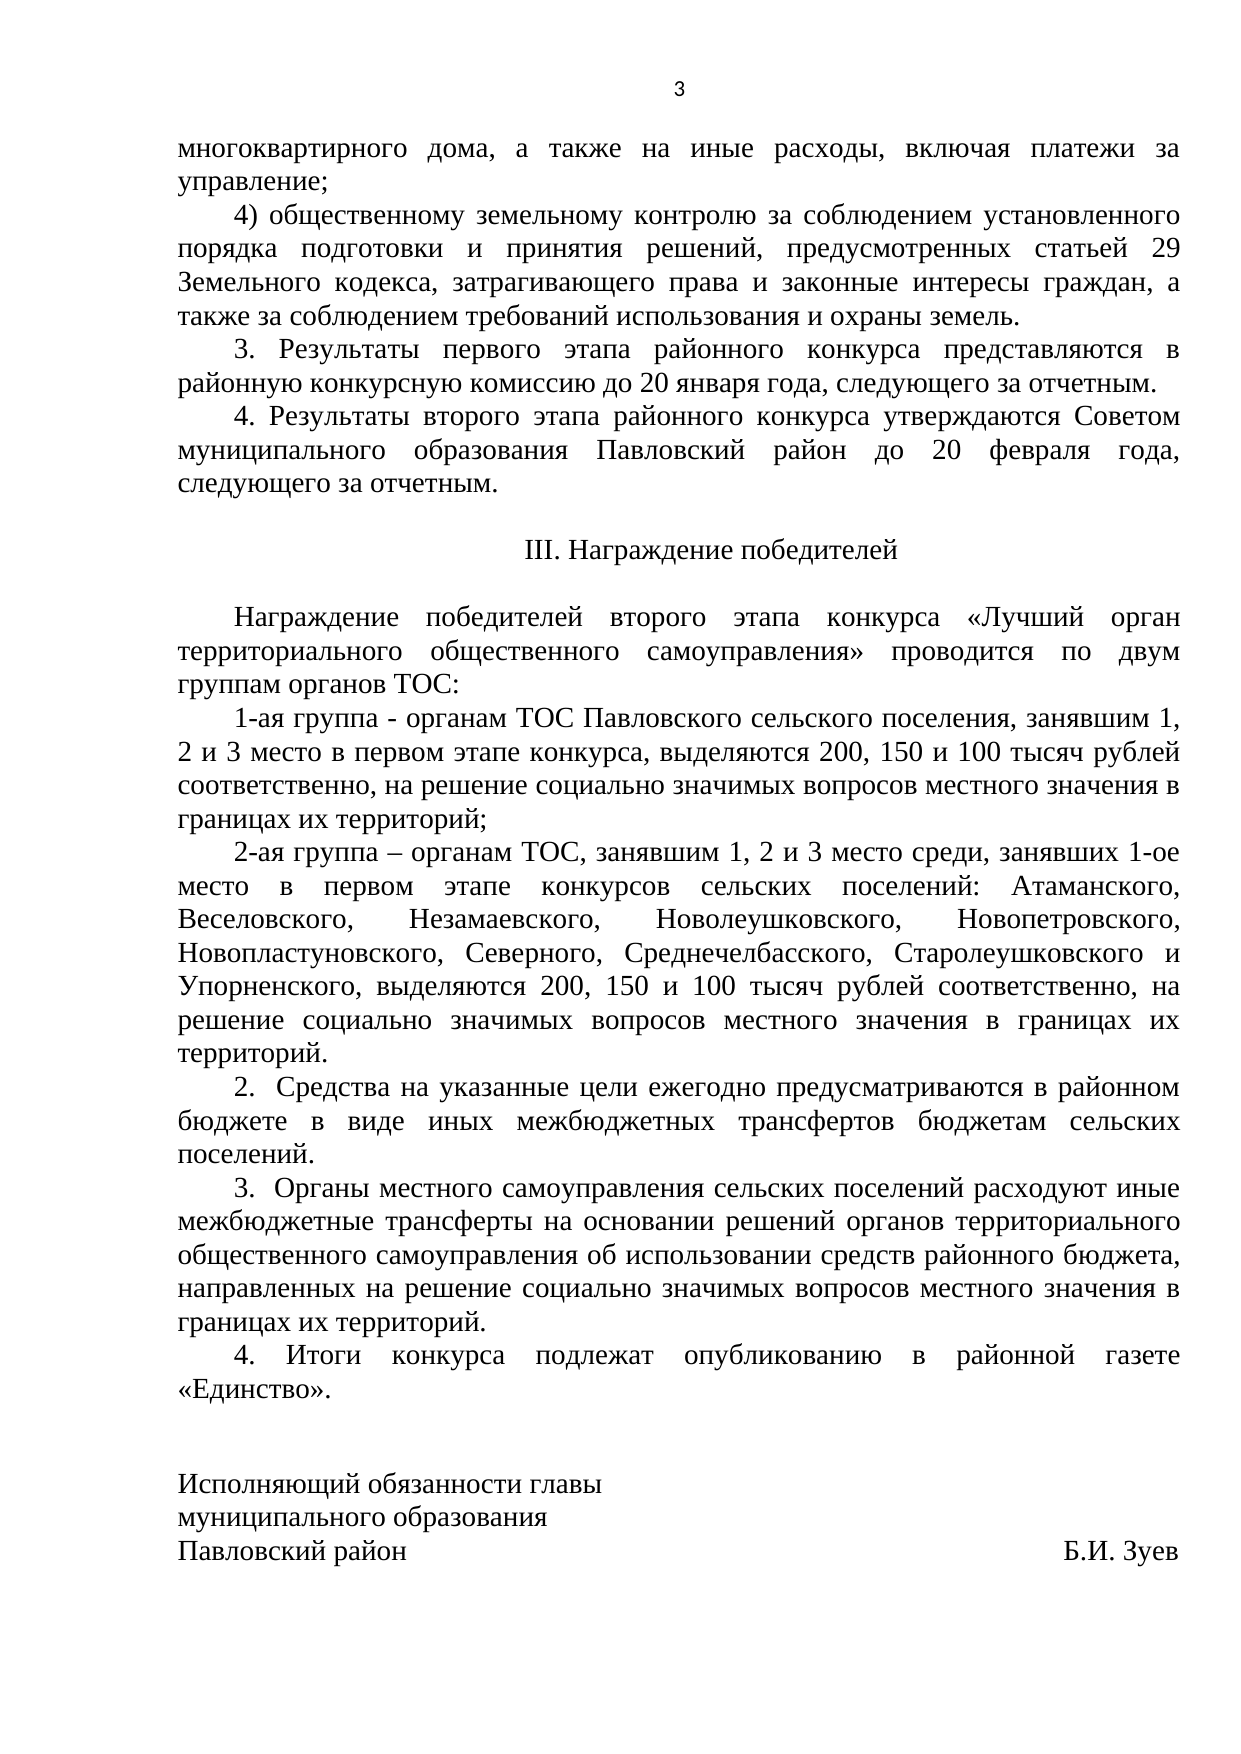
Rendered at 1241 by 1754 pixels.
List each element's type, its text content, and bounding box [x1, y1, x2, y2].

text Награждение победителей второго этапа конкурса «Лучший орган территориального общественного самоуправления» проводится по двум группам органов ТОС: [177, 599, 1181, 700]
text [177, 130, 1181, 197]
text 2. Средства на указанные цели ежегодно предусматриваются в районном бюджете в виде иных межбюджетных трансфертов бюджетам сельских поселений. [177, 1069, 1181, 1170]
text 3. Органы местного самоуправления сельских поселений расходуют иные межбюджетные трансферты на основании решений органов территориального общественного самоуправления об использовании средств районного бюджета, направленных на решение социально значимых вопросов местного значения в границах их территорий. [177, 1170, 1181, 1337]
text 4. Результаты второго этапа районного конкурса утверждаются Советом муниципального образования Павловский район до 20 февраля года, следующего за отчетным. [177, 398, 1181, 499]
text 2-ая группа – органам ТОС, занявшим 1, 2 и 3 место среди, занявших 1-ое место в первом этапе конкурсов сельских поселений: Атаманского, Веселовского, Незамаевского, Новолеушковского, Новопетровского, Новопластуновского, Северного, Среднечелбасского, Старолеушковского и Упорненского, выделяются 200, 150 и 100 тысяч рублей соответственно, на решение социально значимых вопросов местного значения в границах их территорий. [177, 834, 1181, 1069]
text 4. Итоги конкурса подлежат опубликованию в районной газете «Единство». [177, 1337, 1181, 1404]
text 4) общественному земельному контролю за соблюдением установленного порядка подготовки и принятия решений, предусмотренных статьей 29 Земельного кодекса, затрагивающего права и законные интересы граждан, а также за соблюдением требований использования и охраны земель. [177, 197, 1181, 331]
text муниципального образования [177, 1499, 1181, 1533]
text III. Награждение победителей [177, 532, 1181, 566]
text Павловский район Б.И. Зуев [177, 1533, 1181, 1567]
text 3. Результаты первого этапа районного конкурса представляются в районную конкурсную комиссию до 20 января года, следующего за отчетным. [177, 331, 1181, 398]
text Исполняющий обязанности главы [177, 1466, 1181, 1499]
text 1-ая группа - органам ТОС Павловского сельского поселения, занявшим 1, 2 и 3 место в первом этапе конкурса, выделяются 200, 150 и 100 тысяч рублей соответственно, на решение социально значимых вопросов местного значения в границах их территорий; [177, 700, 1181, 834]
